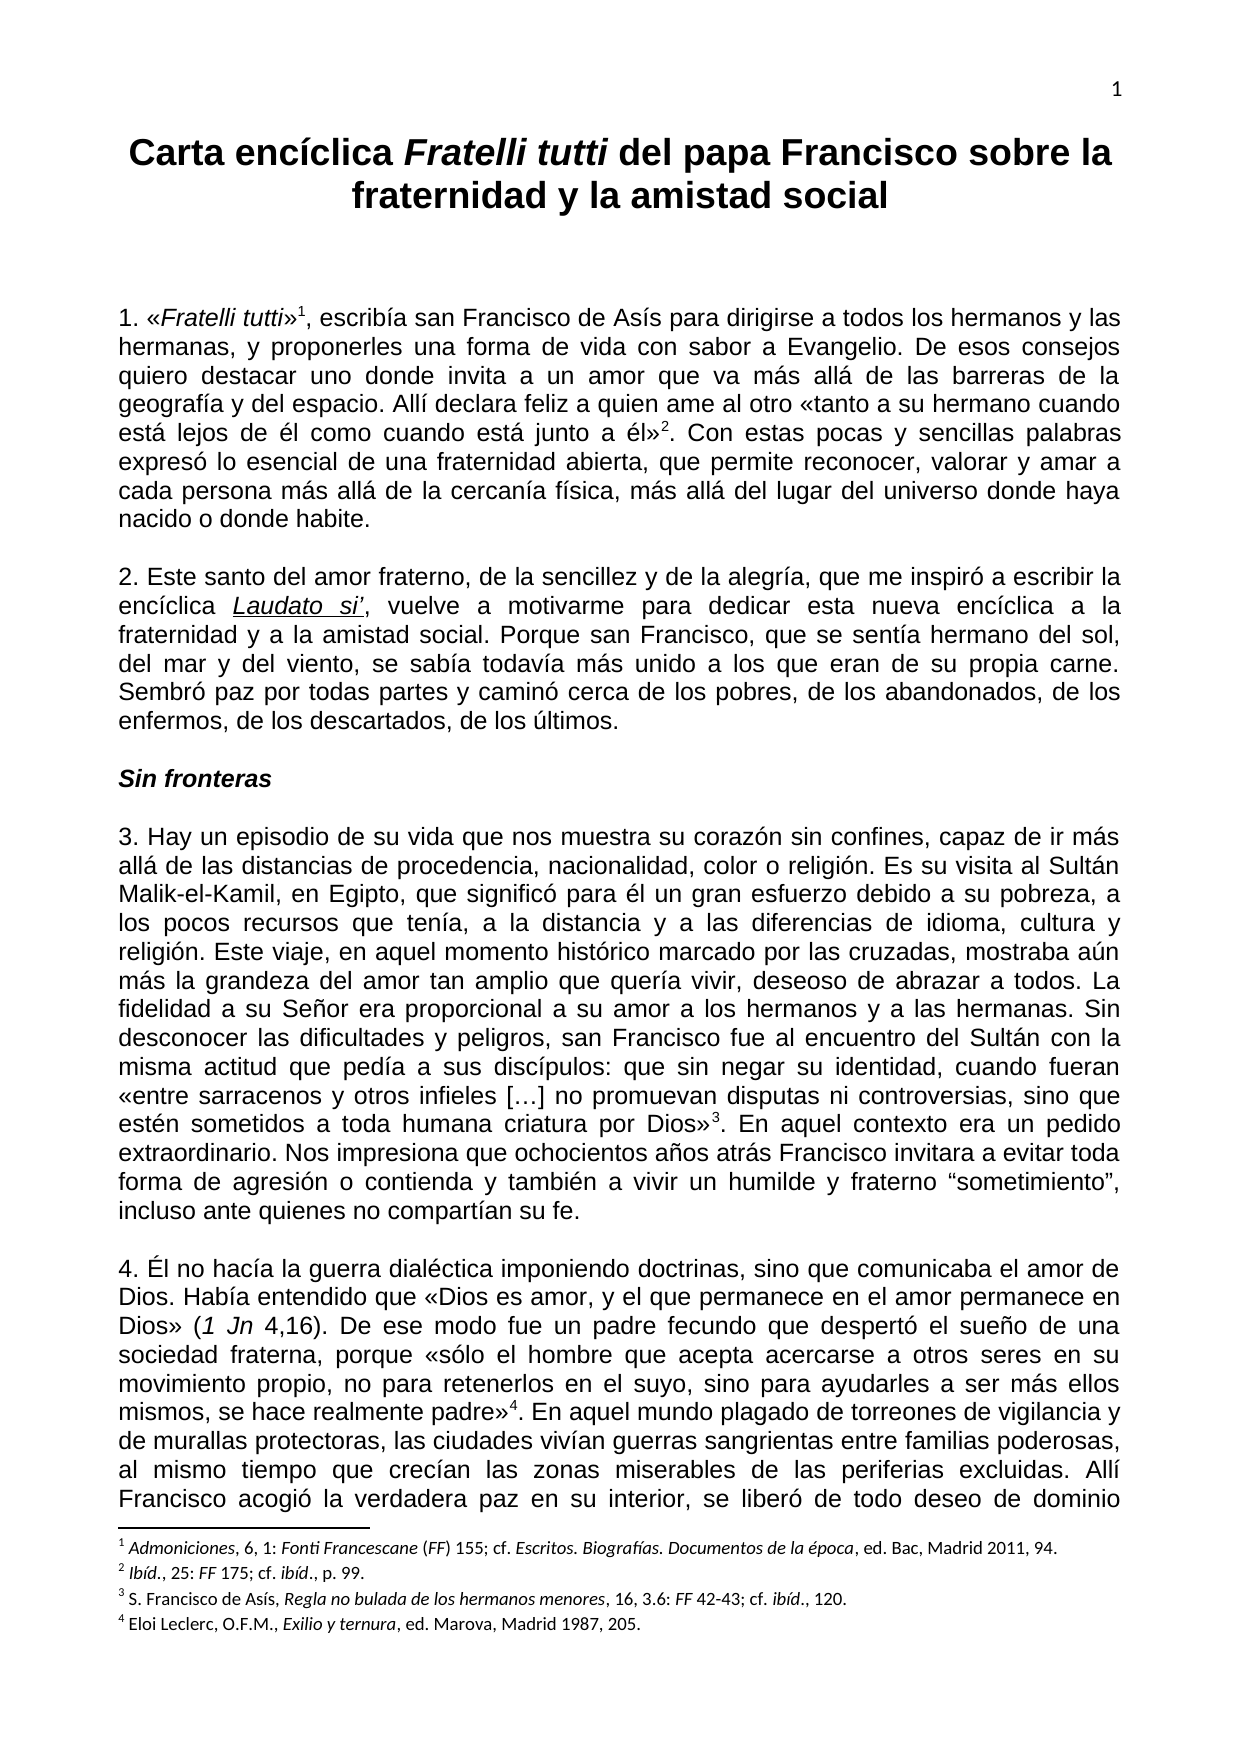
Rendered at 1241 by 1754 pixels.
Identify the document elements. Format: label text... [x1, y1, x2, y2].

text Sin fronteras [118, 764, 1122, 793]
text 2. Este santo del amor fraterno, de la sencillez y de la alegría, que me inspiró a escribir la encíclica Laudato si’, vuelve a motivarme para dedicar esta nueva encíclica a la fraternidad y a la amistad social. Porque san Francisco, que se sentía hermano del sol, del mar y del viento, se sabía todavía más unido a los que eran de su propia carne. Sembró paz por todas partes y caminó cerca de los pobres, de los abandonados, de los enfermos, de los descartados, de los últimos. [118, 562, 1122, 735]
text 3. Hay un episodio de su vida que nos muestra su corazón sin confines, capaz de ir más allá de las distancias de procedencia, nacionalidad, color o religión. Es su visita al Sultán Malik-el-Kamil, en Egipto, que significó para él un gran esfuerzo debido a su pobreza, a los pocos recursos que tenía, a la distancia y a las diferencias de idioma, cultura y religión. Este viaje, en aquel momento histórico marcado por las cruzadas, mostraba aún más la grandeza del amor tan amplio que quería vivir, deseoso de abrazar a todos. La fidelidad a su Señor era proporcional a su amor a los hermanos y a las hermanas. Sin desconocer las dificultades y peligros, san Francisco fue al encuentro del Sultán con la misma actitud que pedía a sus discípulos: que sin negar su identidad, cuando fueran «entre sarracenos y otros infieles […] no promuevan disputas ni controversias, sino que estén sometidos a toda humana criatura por Dios». En aquel contexto era un pedido extraordinario. Nos impresiona que ochocientos años atrás Francisco invitara a evitar toda forma de agresión o contienda y también a vivir un humilde y fraterno “sometimiento”, incluso ante quienes no compartían su fe. [118, 822, 1122, 1224]
text 1. «Fratelli tutti», escribía san Francisco de Asís para dirigirse a todos los hermanos y las hermanas, y proponerles una forma de vida con sabor a Evangelio. De esos consejos quiero destacar uno donde invita a un amor que va más allá de las barreras de la geografía y del espacio. Allí declara feliz a quien ame al otro «tanto a su hermano cuando está lejos de él como cuando está junto a él». Con estas pocas y sencillas palabras expresó lo esencial de una fraternidad abierta, que permite reconocer, valorar y amar a cada persona más allá de la cercanía física, más allá del lugar del universo donde haya nacido o donde habite. [118, 303, 1122, 533]
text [118, 1253, 1122, 1512]
text Carta encíclica Fratelli tutti del papa Francisco sobre la fraternidad y la amistad social [118, 130, 1122, 216]
